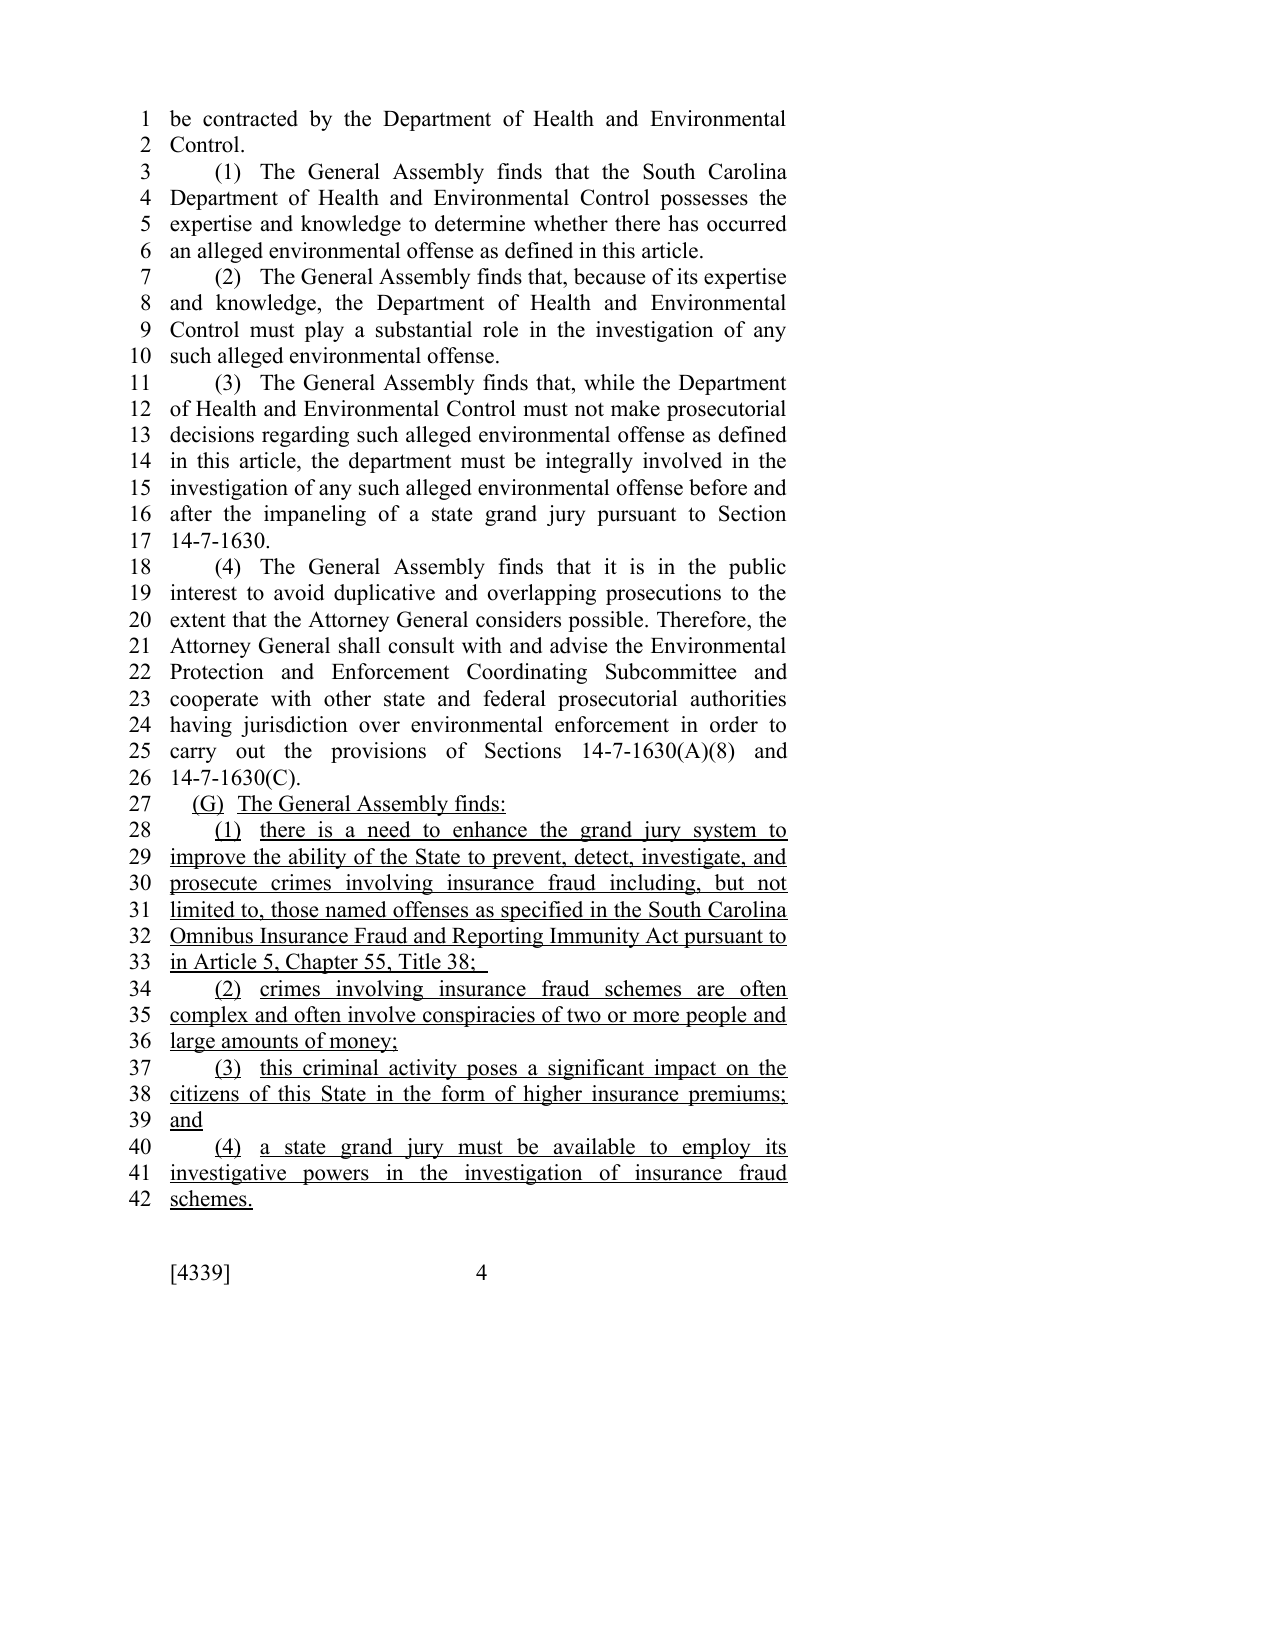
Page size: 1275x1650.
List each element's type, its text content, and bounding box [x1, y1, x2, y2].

text (1) there is a need to enhance the grand jury system to improve the ability of the State to prevent, detect, investigate, and prosecute crimes involving insurance fraud including, but not limited to, those named offenses as specified in the South Carolina Omnibus Insurance Fraud and Reporting Immunity Act pursuant to in Article 5, Chapter 55, Title 38; [169, 817, 787, 866]
text (2) The General Assembly finds that, because of its expertise and knowledge, the Department of Health and Environmental Control must play a substantial role in the investigation of any such alleged environmental offense. [169, 263, 787, 368]
text (4) The General Assembly finds that it is in the public interest to avoid duplicative and overlapping prosecutions to the extent that the Attorney General considers possible. Therefore, the Attorney General shall consult with and advise the Environmental Protection and Enforcement Coordinating Subcommittee and cooperate with other state and federal prosecutorial authorities having jurisdiction over environmental enforcement in order to carry out the provisions of Sections 14-7-1630(A)(8) and 14-7-1630(C). [169, 553, 787, 790]
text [169, 105, 787, 158]
text (2) crimes involving insurance fraud schemes are often complex and often involve conspiracies of two or more people and large amounts of money; [169, 975, 787, 1024]
text (3) The General Assembly finds that, while the Department of Health and Environmental Control must not make prosecutorial decisions regarding such alleged environmental offense as defined in this article, the department must be integrally involved in the investigation of any such alleged environmental offense before and after the impaneling of a state grand jury pursuant to Section 14-7-1630. [169, 368, 787, 553]
text (4) a state grand jury must be available to employ its investigative powers in the investigation of insurance fraud schemes. [169, 1133, 787, 1182]
text (G) The General Assembly finds: [169, 790, 787, 817]
text (1) The General Assembly finds that the South Carolina Department of Health and Environmental Control possesses the expertise and knowledge to determine whether there has occurred an alleged environmental offense as defined in this article. [169, 158, 787, 263]
text (4) a state grand jury must be available to employ its investigative powers in the investigation of insurance fraud schemes. [169, 1183, 787, 1212]
text (3) this criminal activity poses a significant impact on the citizens of this State in the form of higher insurance premiums; and [169, 1104, 787, 1133]
text (3) this criminal activity poses a significant impact on the citizens of this State in the form of higher insurance premiums; and [169, 1054, 787, 1103]
text (2) crimes involving insurance fraud schemes are often complex and often involve conspiracies of two or more people and large amounts of money; [169, 1025, 787, 1054]
